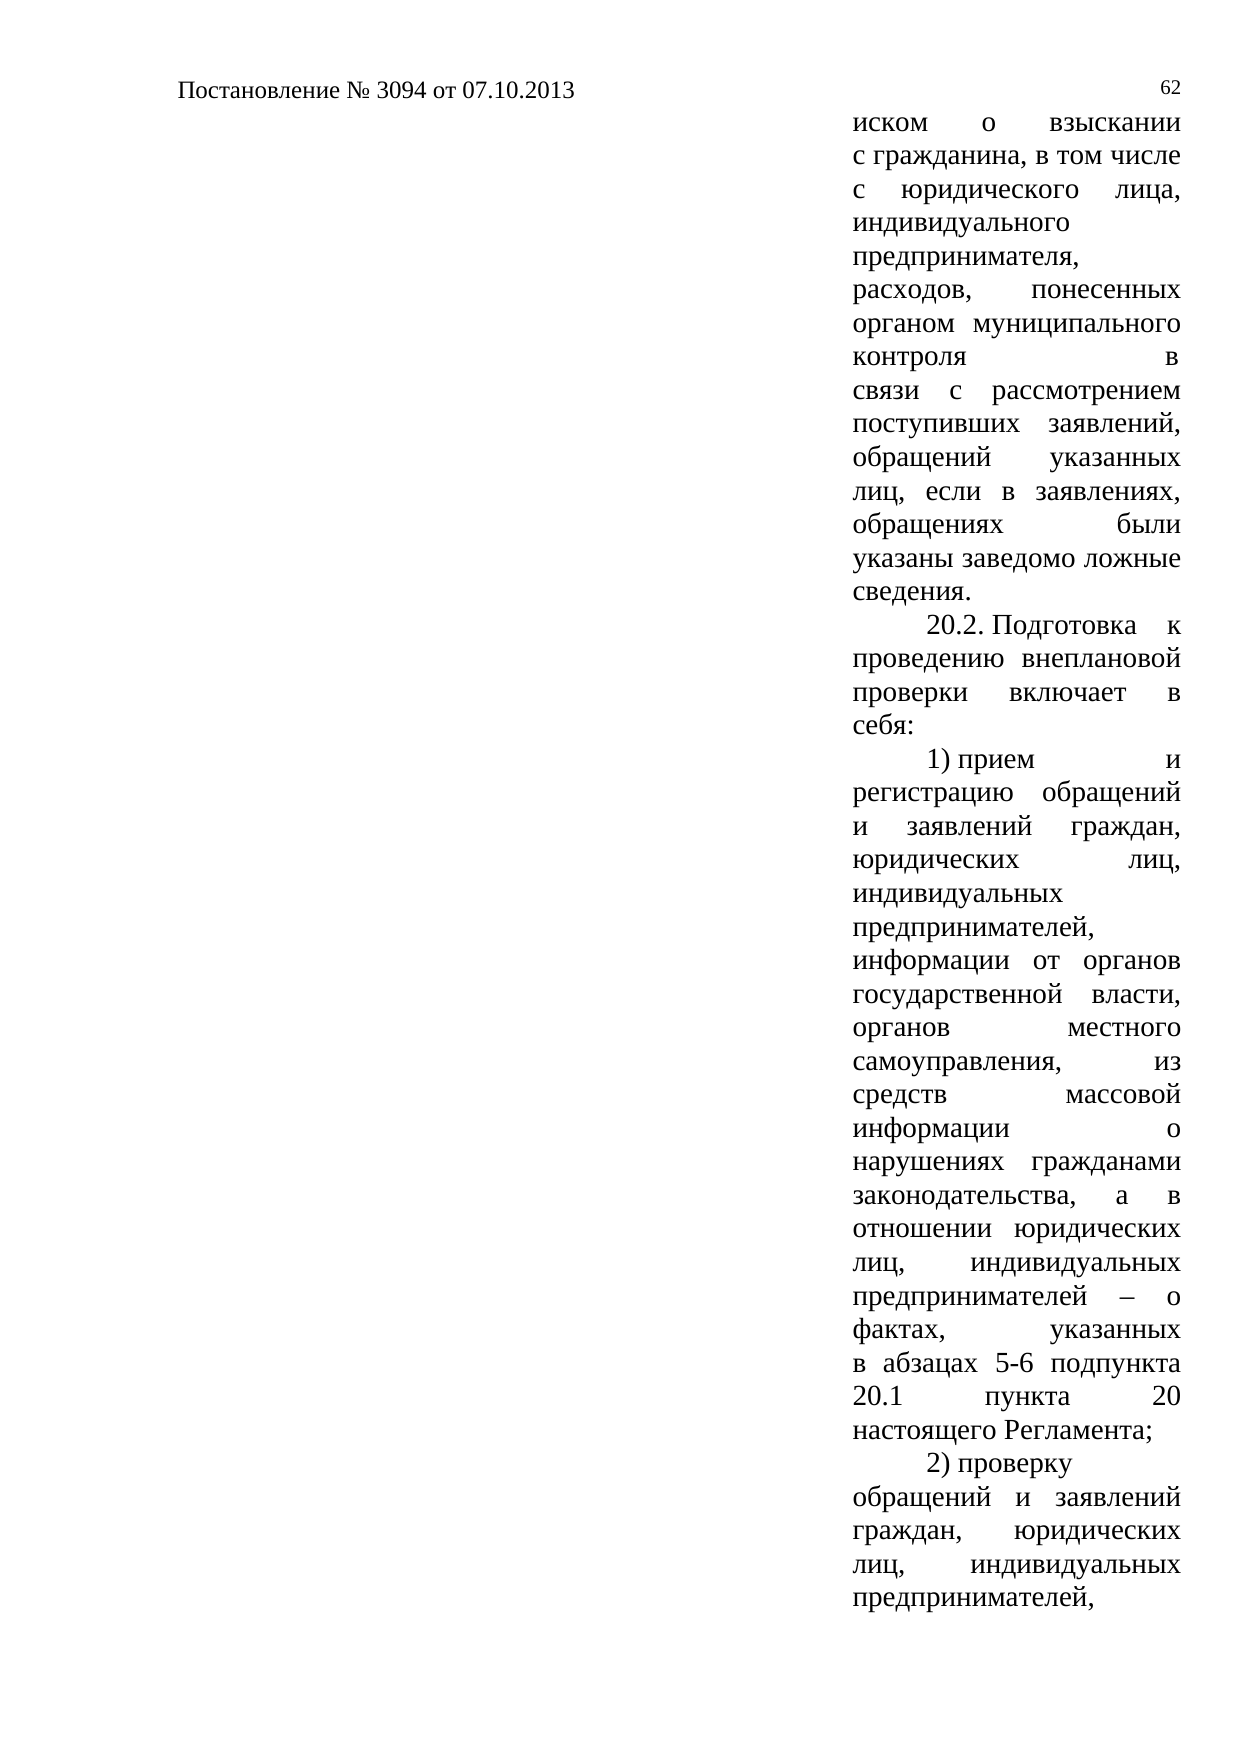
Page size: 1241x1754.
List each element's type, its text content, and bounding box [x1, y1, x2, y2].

text 20.2. Подготовка к проведению внеплановой проверки включает в себя: [852, 607, 1181, 741]
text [852, 1445, 1181, 1613]
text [852, 104, 1181, 607]
text 1) прием и регистрацию обращений и заявлений граждан, юридических лиц, индивидуальных предпринимателей, информации от органов государственной власти, органов местного самоуправления, из средств массовой информации о нарушениях гражданами законодательства, а в отношении юридических лиц, индивидуальных предпринимателей – о фактах, указанных в абзацах 5-6 подпункта 20.1 пункта 20 настоящего Регламента; [852, 741, 1181, 1445]
